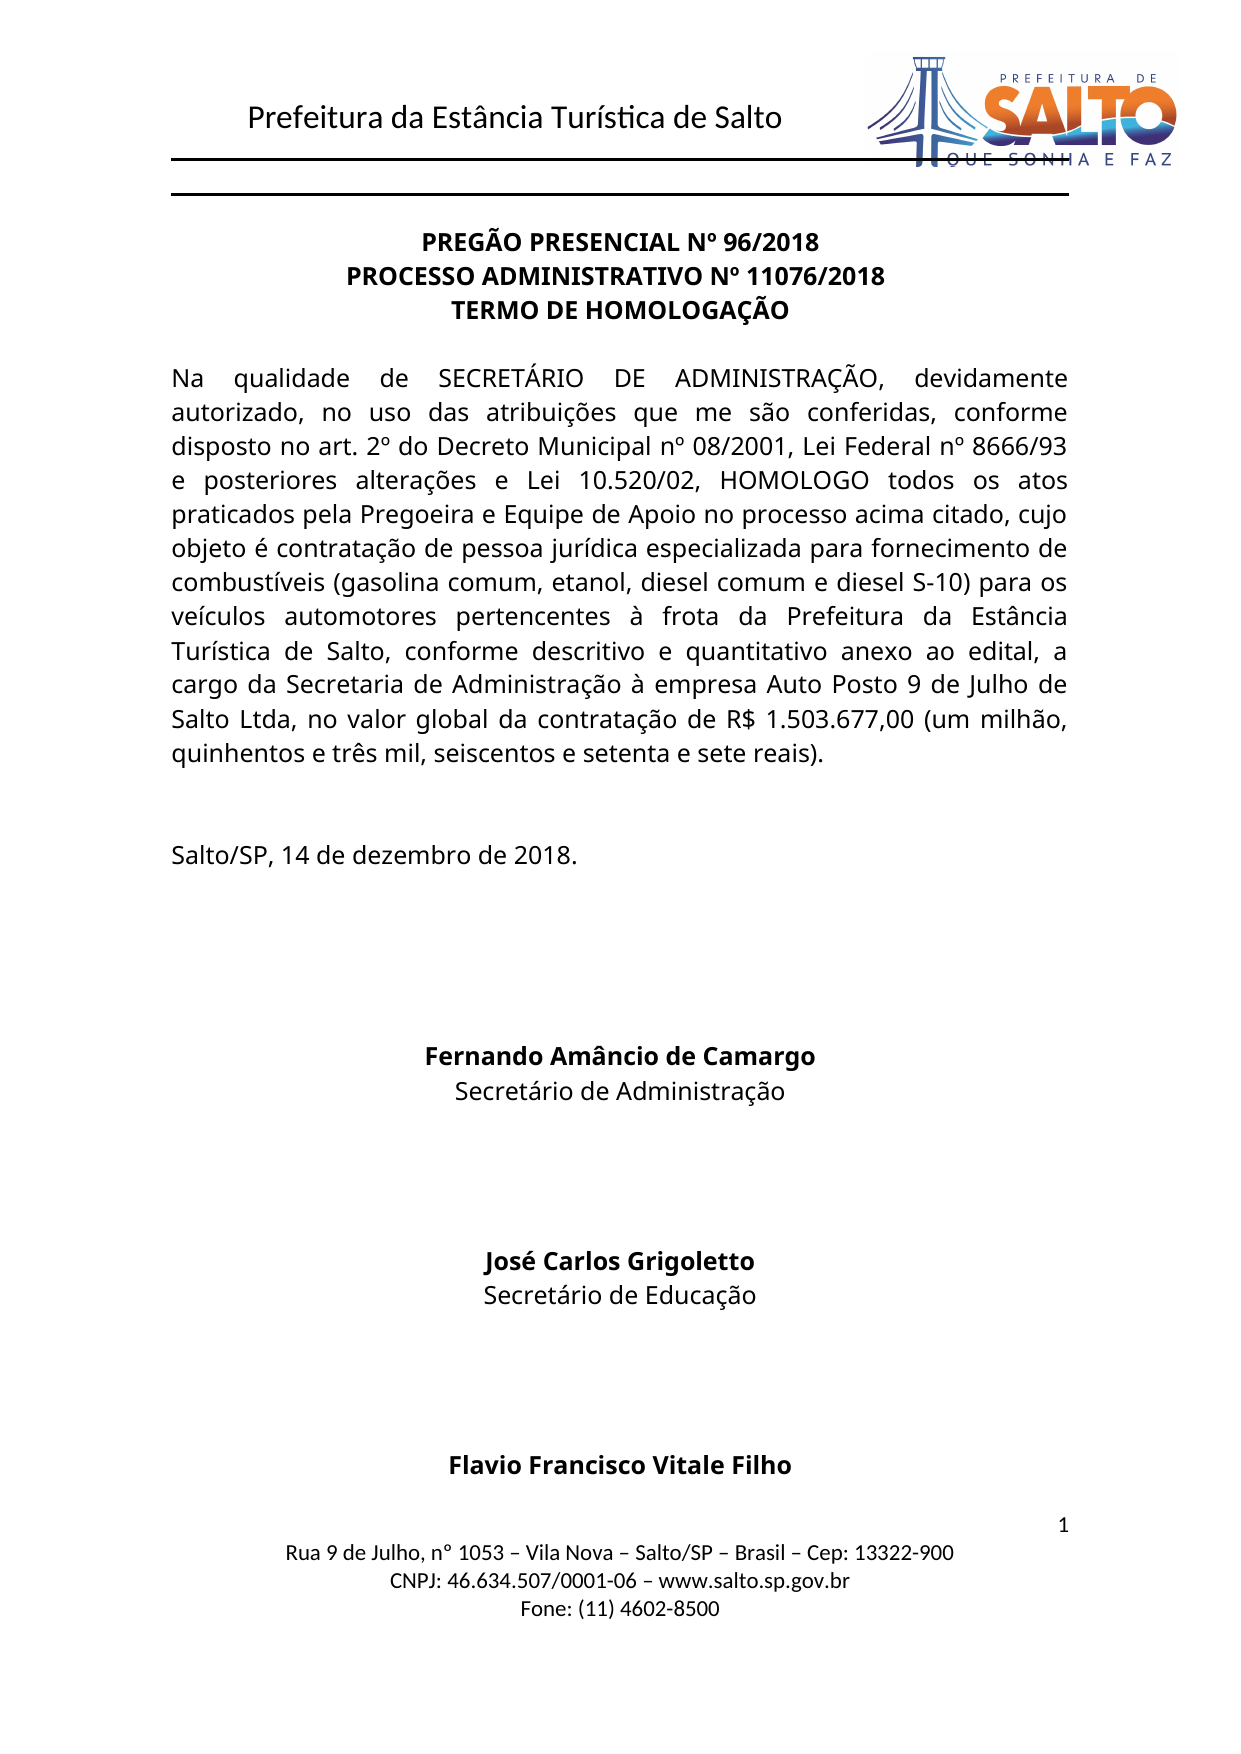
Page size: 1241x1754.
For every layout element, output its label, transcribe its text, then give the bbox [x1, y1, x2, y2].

picture [865, 51, 1180, 167]
text Flavio Francisco Vitale Filho [171, 1448, 1069, 1482]
text Fernando Amâncio de Camargo [171, 1039, 1069, 1073]
text Salto/SP, 14 de dezembro de 2018. [171, 837, 1069, 872]
text Na qualidade de SECRETÁRIO DE ADMINISTRAÇÃO, devidamente autorizado, no uso das atribuições que me são conferidas, conforme disposto no art. 2º do Decreto Municipal nº 08/2001, Lei Federal nº 8666/93 e posteriores alterações e Lei 10.520/02, HOMOLOGO todos os atos praticados pela Pregoeira e Equipe de Apoio no processo acima citado, cujo objeto é contratação de pessoa jurídica especializada para fornecimento de combustíveis (gasolina comum, etanol, diesel comum e diesel S-10) para os veículos automotores pertencentes à frota da Prefeitura da Estância Turística de Salto, conforme descritivo e quantitativo anexo ao edital, a cargo da Secretaria de Administração à empresa Auto Posto 9 de Julho de Salto Ltda, no valor global da contratação de R$ 1.503.677,00 (um milhão, quinhentos e três mil, seiscentos e setenta e sete reais). [171, 361, 1069, 769]
text PREGÃO PRESENCIAL Nº 96/2018 [171, 224, 1069, 258]
text TERMO DE HOMOLOGAÇÃO [171, 292, 1069, 327]
text José Carlos Grigoletto [171, 1243, 1069, 1277]
text Secretário de Administração [171, 1073, 1069, 1107]
text PROCESSO ADMINISTRATIVO Nº 11076/2018 [171, 258, 1060, 292]
text Secretário de Educação [171, 1277, 1069, 1312]
